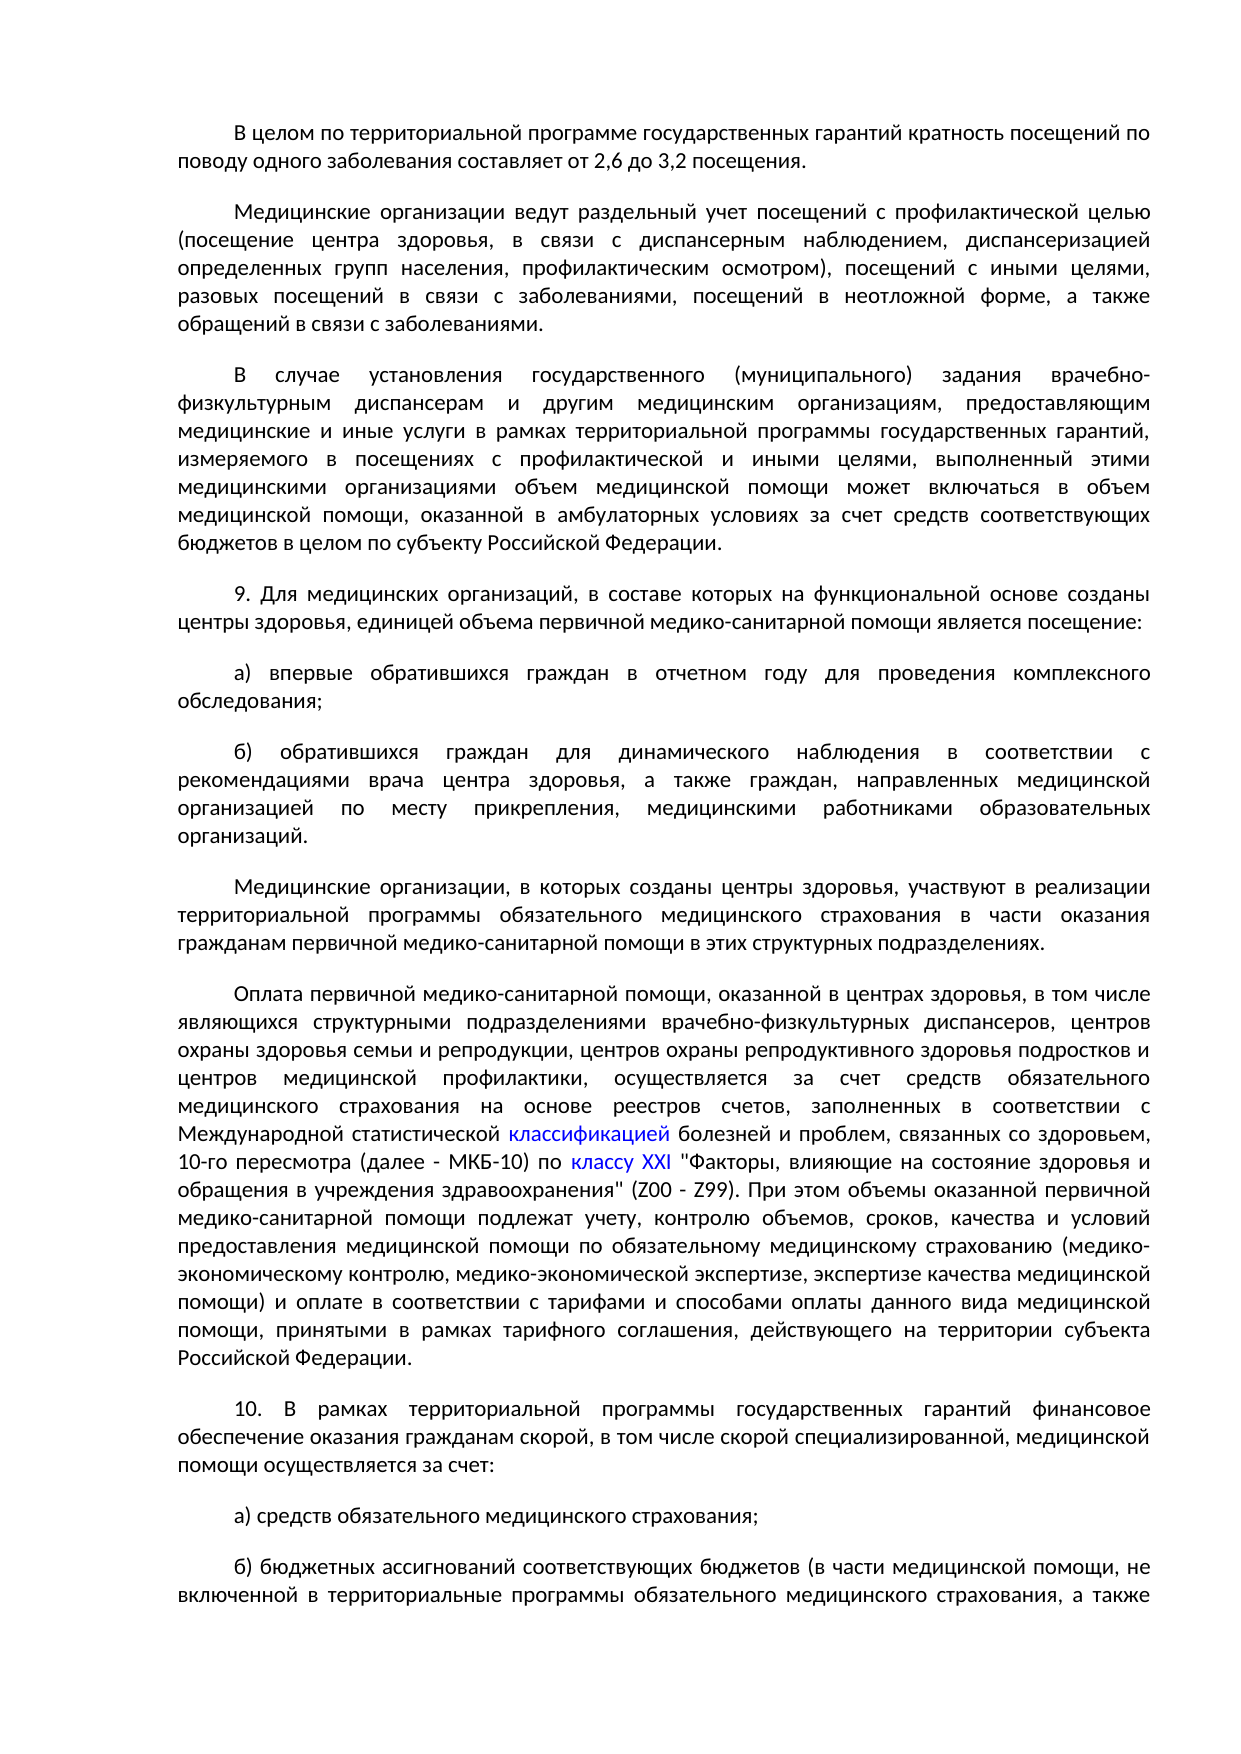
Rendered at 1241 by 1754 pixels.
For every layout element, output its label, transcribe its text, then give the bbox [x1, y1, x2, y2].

text Медицинские организации ведут раздельный учет посещений с профилактической целью (посещение центра здоровья, в связи с диспансерным наблюдением, диспансеризацией определенных групп населения, профилактическим осмотром), посещений с иными целями, разовых посещений в связи с заболеваниями, посещений в неотложной форме, а также обращений в связи с заболеваниями. [177, 197, 1152, 337]
text Медицинские организации, в которых созданы центры здоровья, участвуют в реализации территориальной программы обязательного медицинского страхования в части оказания гражданам первичной медико-санитарной помощи в этих структурных подразделениях. [177, 872, 1152, 956]
text В целом по территориальной программе государственных гарантий кратность посещений по поводу одного заболевания составляет от 2,6 до 3,2 посещения. [177, 118, 1152, 174]
text 9. Для медицинских организаций, в составе которых на функциональной основе созданы центры здоровья, единицей объема первичной медико-санитарной помощи является посещение: [177, 579, 1152, 635]
text В случае установления государственного (муниципального) задания врачебно-физкультурным диспансерам и другим медицинским организациям, предоставляющим медицинские и иные услуги в рамках территориальной программы государственных гарантий, измеряемого в посещениях с профилактической и иными целями, выполненный этими медицинскими организациями объем медицинской помощи может включаться в объем медицинской помощи, оказанной в амбулаторных условиях за счет средств соответствующих бюджетов в целом по субъекту Российской Федерации. [177, 360, 1152, 556]
text 10. В рамках территориальной программы государственных гарантий финансовое обеспечение оказания гражданам скорой, в том числе скорой специализированной, медицинской помощи осуществляется за счет: [177, 1394, 1152, 1478]
text Оплата первичной медико-санитарной помощи, оказанной в центрах здоровья, в том числе являющихся структурными подразделениями врачебно-физкультурных диспансеров, центров охраны здоровья семьи и репродукции, центров охраны репродуктивного здоровья подростков и центров медицинской профилактики, осуществляется за счет средств обязательного медицинского страхования на основе реестров счетов, заполненных в соответствии с Международной статистической классификацией болезней и проблем, связанных со здоровьем, 10-го пересмотра (далее - МКБ-10) по классу XXI "Факторы, влияющие на состояние здоровья и обращения в учреждения здравоохранения" (Z00 - Z99). При этом объемы оказанной первичной медико-санитарной помощи подлежат учету, контролю объемов, сроков, качества и условий предоставления медицинской помощи по обязательному медицинскому страхованию (медико-экономическому контролю, медико-экономической экспертизе, экспертизе качества медицинской помощи) и оплате в соответствии с тарифами и способами оплаты данного вида медицинской помощи, принятыми в рамках тарифного соглашения, действующего на территории субъекта Российской Федерации. [177, 979, 1152, 1371]
text а) средств обязательного медицинского страхования; [177, 1501, 1152, 1529]
text а) впервые обратившихся граждан в отчетном году для проведения комплексного обследования; [177, 658, 1152, 714]
text б) обратившихся граждан для динамического наблюдения в соответствии с рекомендациями врача центра здоровья, а также граждан, направленных медицинской организацией по месту прикрепления, медицинскими работниками образовательных организаций. [177, 737, 1152, 849]
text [177, 1552, 1152, 1608]
